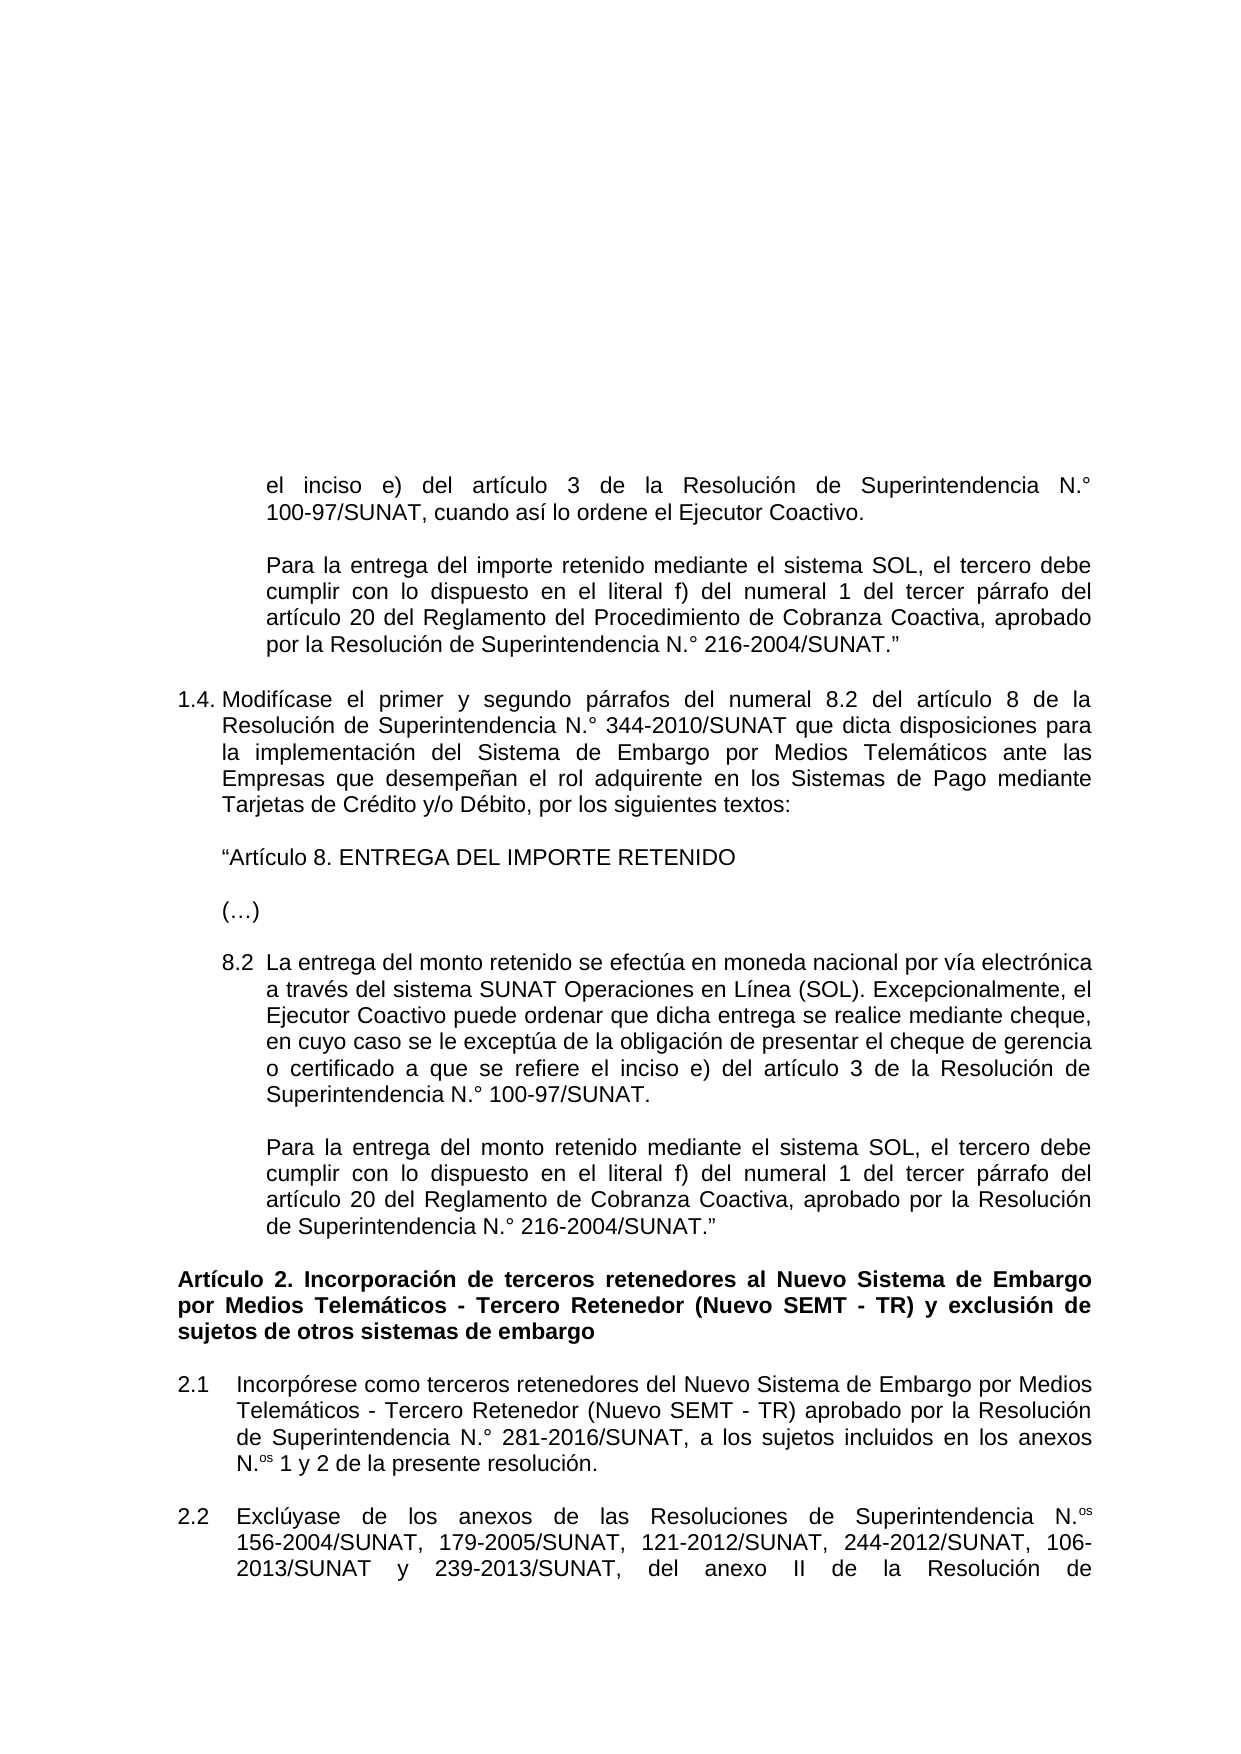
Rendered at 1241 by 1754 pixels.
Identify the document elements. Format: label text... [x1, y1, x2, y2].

text Artículo 2. Incorporación de terceros retenedores al Nuevo Sistema de Embargo por Medios Telemáticos - Tercero Retenedor (Nuevo SEMT - TR) y exclusión de sujetos de otros sistemas de embargo [177, 1266, 1092, 1344]
list Incorpórese como terceros retenedores del Nuevo Sistema de Embargo por Medios Telemáticos - Tercero Retenedor (Nuevo SEMT - TR) aprobado por la Resolución de Superintendencia N.° 281-2016/SUNAT, a los sujetos incluidos en los anexos N.os 1 y 2 de la presente resolución. [177, 1371, 1092, 1476]
list La entrega del monto retenido se efectúa en moneda nacional por vía electrónica a través del sistema SUNAT Operaciones en Línea (SOL). Excepcionalmente, el Ejecutor Coactivo puede ordenar que dicha entrega se realice mediante cheque, en cuyo caso se le exceptúa de la obligación de presentar el cheque de gerencia o certificado a que se refiere el inciso e) del artículo 3 de la Resolución de Superintendencia N.° 100-97/SUNAT. [222, 949, 1092, 1107]
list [177, 1503, 1092, 1582]
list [222, 472, 1092, 525]
text Para la entrega del monto retenido mediante el sistema SOL, el tercero debe cumplir con lo dispuesto en el literal f) del numeral 1 del tercer párrafo del artículo 20 del Reglamento de Cobranza Coactiva, aprobado por la Resolución de Superintendencia N.° 216-2004/SUNAT.” [266, 1134, 1092, 1239]
text (…) [177, 897, 1092, 923]
list Modifícase el primer y segundo párrafos del numeral 8.2 del artículo 8 de la Resolución de Superintendencia N.° 344-2010/SUNAT que dicta disposiciones para la implementación del Sistema de Embargo por Medios Telemáticos ante las Empresas que desempeñan el rol adquirente en los Sistemas de Pago mediante Tarjetas de Crédito y/o Débito, por los siguientes textos: [177, 686, 1092, 817]
text “Artículo 8. ENTREGA DEL IMPORTE RETENIDO [177, 844, 1092, 870]
text Para la entrega del importe retenido mediante el sistema SOL, el tercero debe cumplir con lo dispuesto en el literal f) del numeral 1 del tercer párrafo del artículo 20 del Reglamento del Procedimiento de Cobranza Coactiva, aprobado por la Resolución de Superintendencia N.° 216-2004/SUNAT.” [266, 552, 1092, 657]
